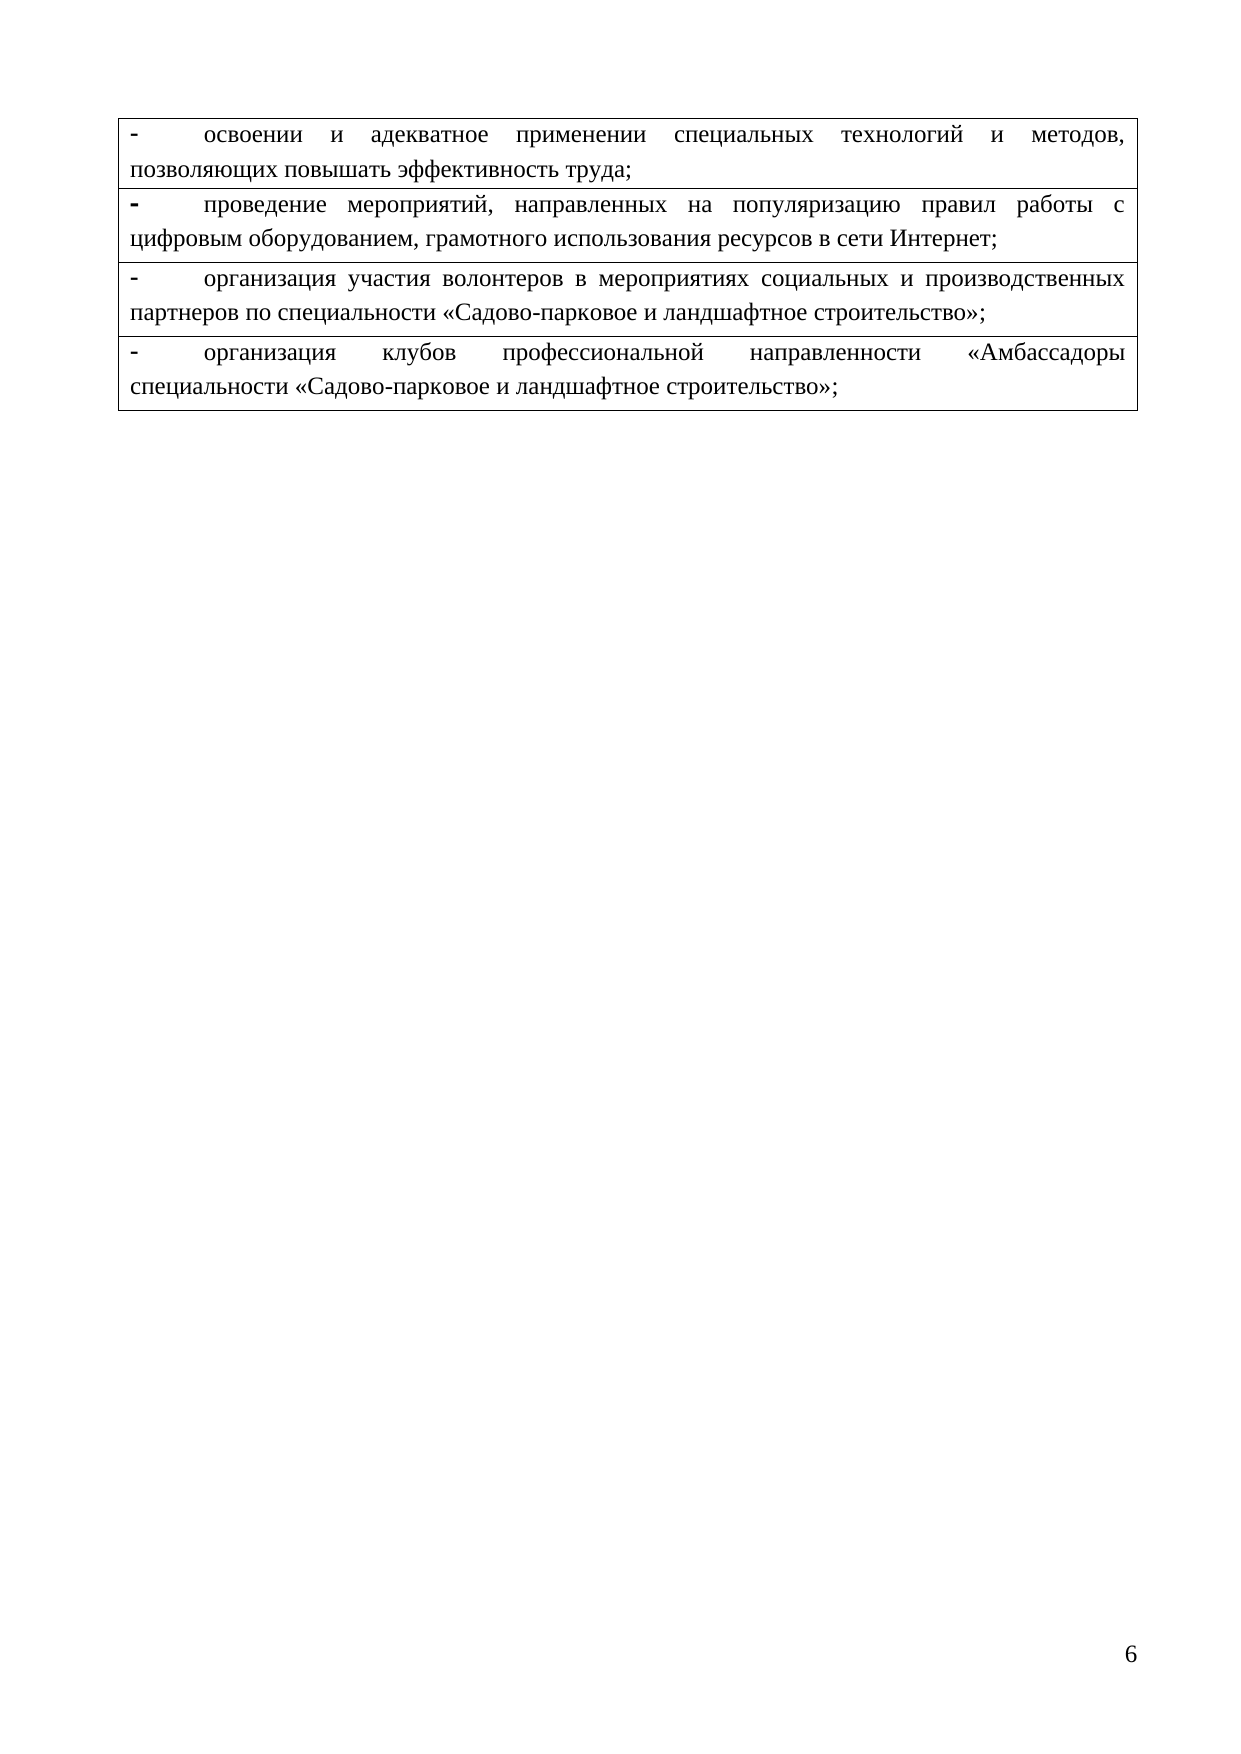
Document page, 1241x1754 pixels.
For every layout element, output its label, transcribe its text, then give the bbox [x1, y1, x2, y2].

table_cell организация клубов профессиональной направленности «Амбассадоры специальности «Садово-парковое и ландшафтное строительство»; [119, 337, 1137, 410]
table_cell организация участия волонтеров в мероприятиях социальных и производственных партнеров по специальности «Садово-парковое и ландшафтное строительство»; [119, 263, 1137, 336]
table_cell проведение мероприятий, направленных на популяризацию правил работы с цифровым оборудованием, грамотного использования ресурсов в сети Интернет; [119, 189, 1137, 262]
table_cell освоении и адекватное применении специальных технологий и методов, позволяющих повышать эффективность труда; [119, 119, 1137, 188]
